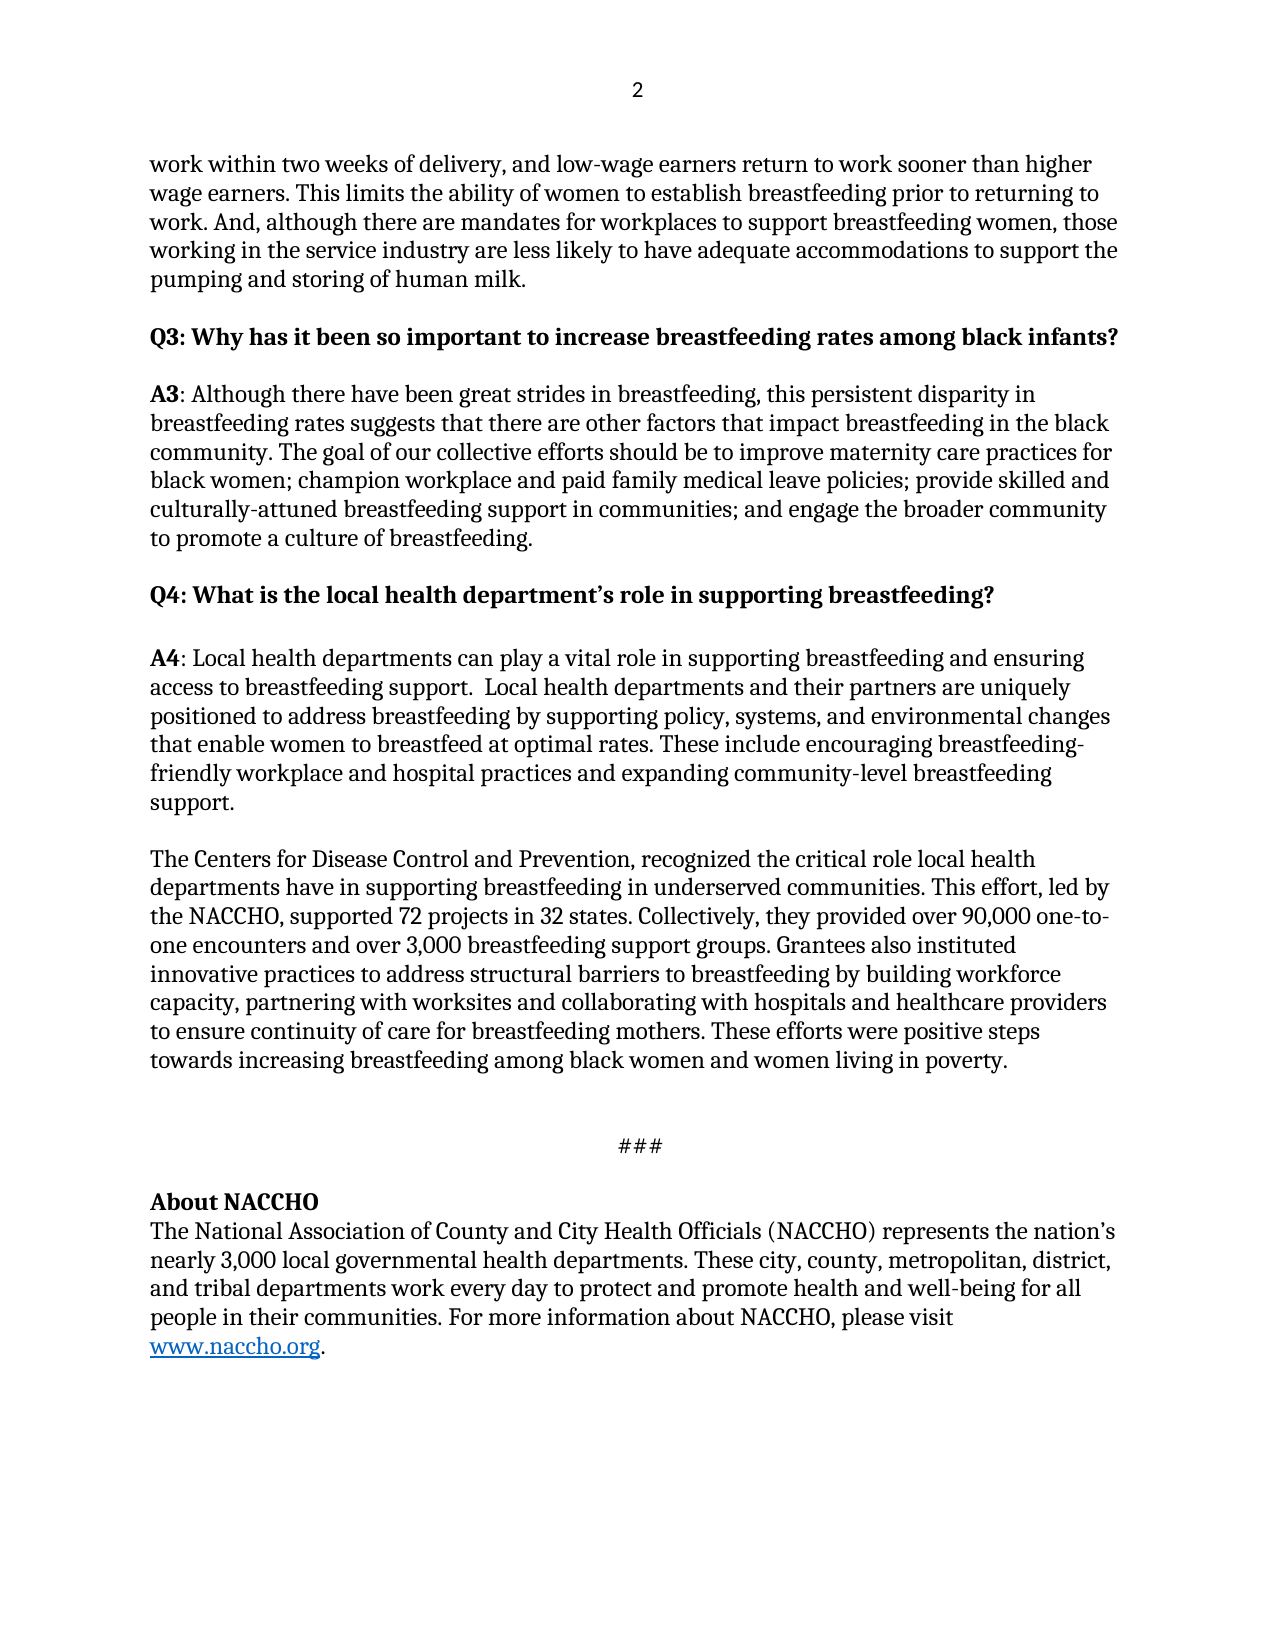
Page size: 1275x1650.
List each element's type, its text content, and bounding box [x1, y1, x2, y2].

text About NACCHO The National Association of County and City Health Officials (NACCHO) represents the nation’s nearly 3,000 local governmental health departments. These city, county, metropolitan, district, and tribal departments work every day to protect and promote health and well-being for all people in their communities. For more information about NACCHO, please visit www.naccho.org. [150, 1188, 1125, 1361]
subtitle Q4: What is the local health department’s role in supporting breastfeeding? [150, 552, 1125, 644]
text A3: Although there have been great strides in breastfeeding, this persistent disparity in breastfeeding rates suggests that there are other factors that impact breastfeeding in the black community. The goal of our collective efforts should be to improve maternity care practices for black women; champion workplace and paid family medical leave policies; provide skilled and culturally-attuned breastfeeding support in communities; and engage the broader community to promote a culture of breastfeeding. [150, 380, 1125, 552]
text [150, 150, 1125, 294]
text ### [150, 1103, 1125, 1188]
subtitle Q3: Why has it been so important to increase breastfeeding rates among black infants? [150, 294, 1125, 351]
text The Centers for Disease Control and Prevention, recognized the critical role local health departments have in supporting breastfeeding in underserved communities. This effort, led by the NACCHO, supported 72 projects in 32 states. Collectively, they provided over 90,000 one-to-one encounters and over 3,000 breastfeeding support groups. Grantees also instituted innovative practices to address structural barriers to breastfeeding by building workforce capacity, partnering with worksites and collaborating with hospitals and healthcare providers to ensure continuity of care for breastfeeding mothers. These efforts were positive steps towards increasing breastfeeding among black women and women living in poverty. [150, 844, 1125, 1103]
text A4: Local health departments can play a vital role in supporting breastfeeding and ensuring access to breastfeeding support. Local health departments and their partners are uniquely positioned to address breastfeeding by supporting policy, systems, and environmental changes that enable women to breastfeed at optimal rates. These include encouraging breastfeeding-friendly workplace and hospital practices and expanding community-level breastfeeding support. [150, 644, 1125, 844]
